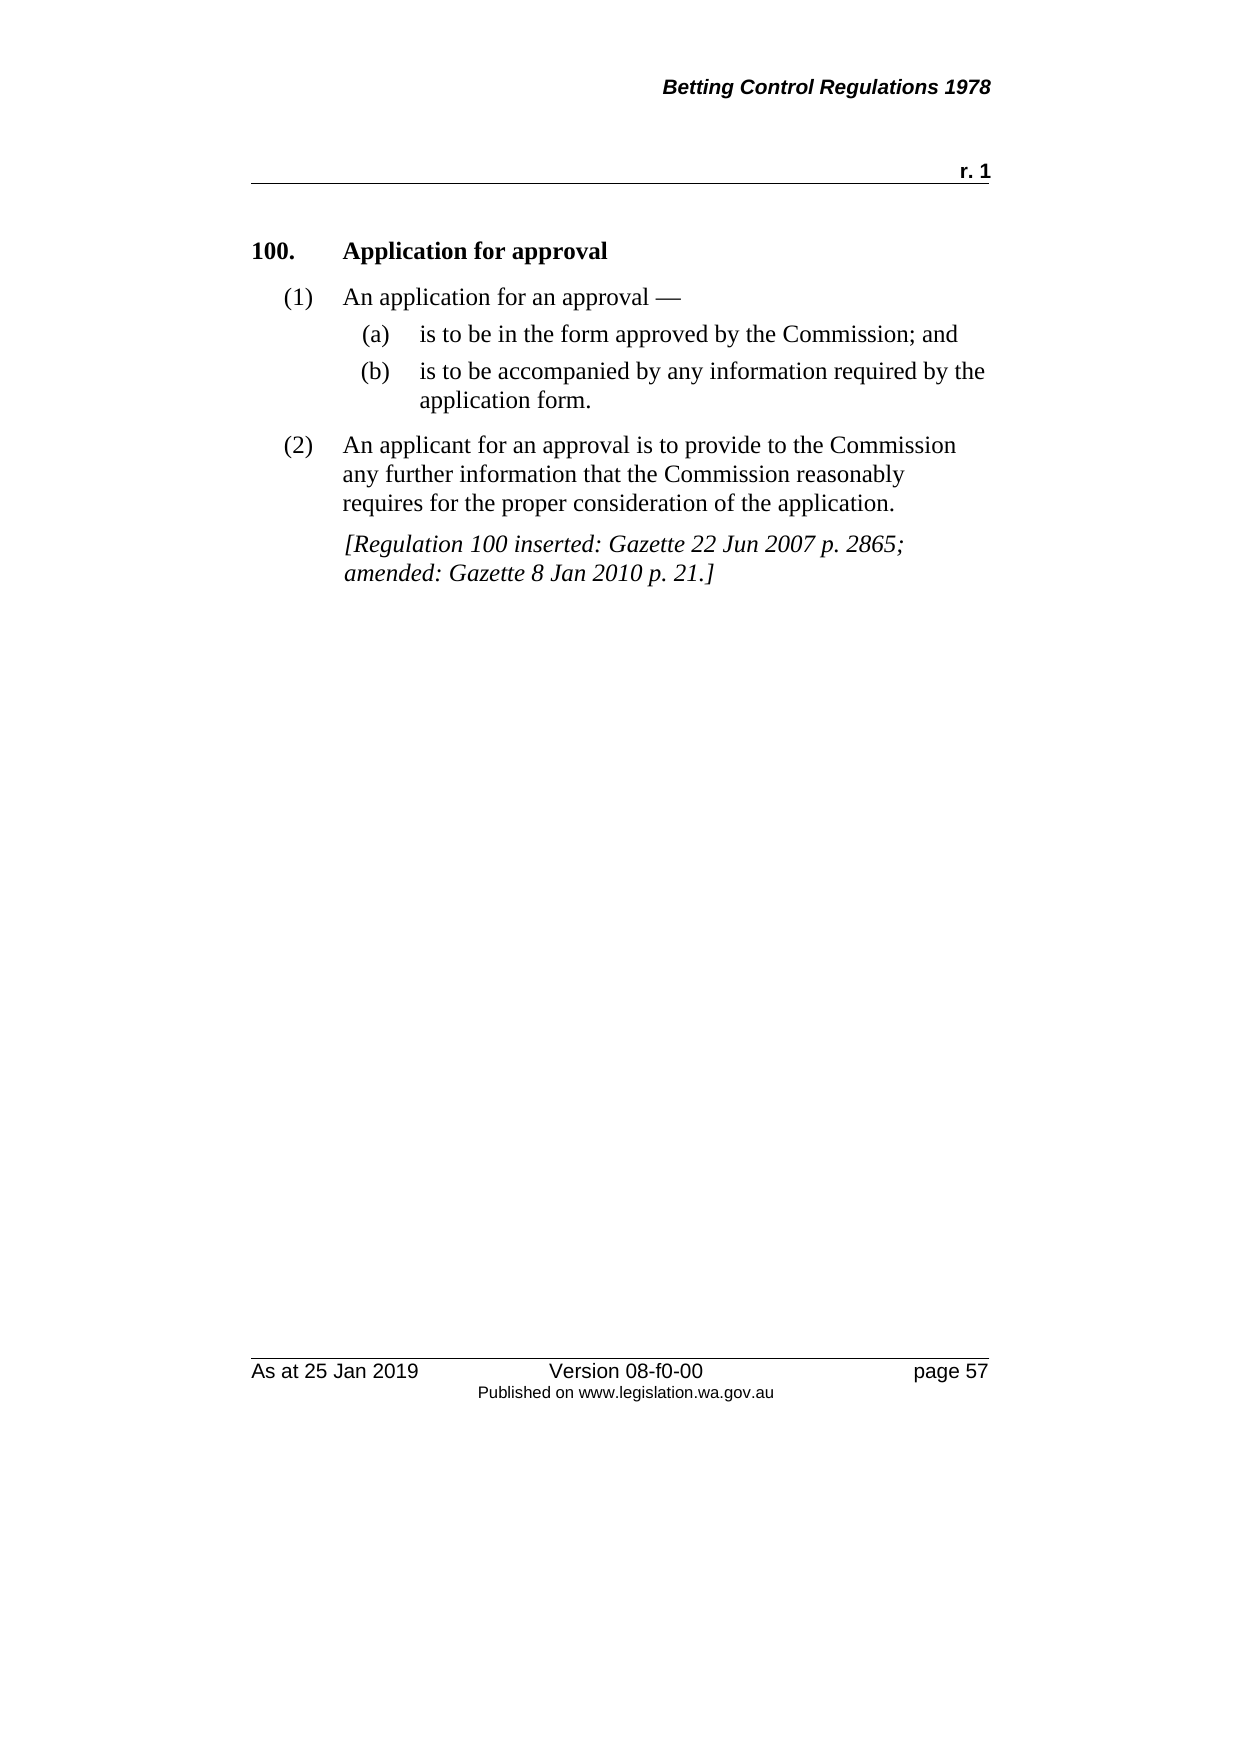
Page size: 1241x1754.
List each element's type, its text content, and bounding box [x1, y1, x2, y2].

subtitle 100. Application for approval [251, 236, 989, 265]
text [Regulation 100 inserted: Gazette 22 Jun 2007 p. 2865; amended: Gazette 8 Jan 2010 p. 21.] [251, 529, 989, 586]
text (a) is to be in the form approved by the Commission; and [251, 319, 989, 348]
text (b) is to be accompanied by any information required by the application form. [251, 356, 989, 413]
text (1) An application for an approval — [251, 282, 989, 311]
text (2) An applicant for an approval is to provide to the Commission any further information that the Commission reasonably requires for the proper consideration of the application. [251, 430, 989, 516]
